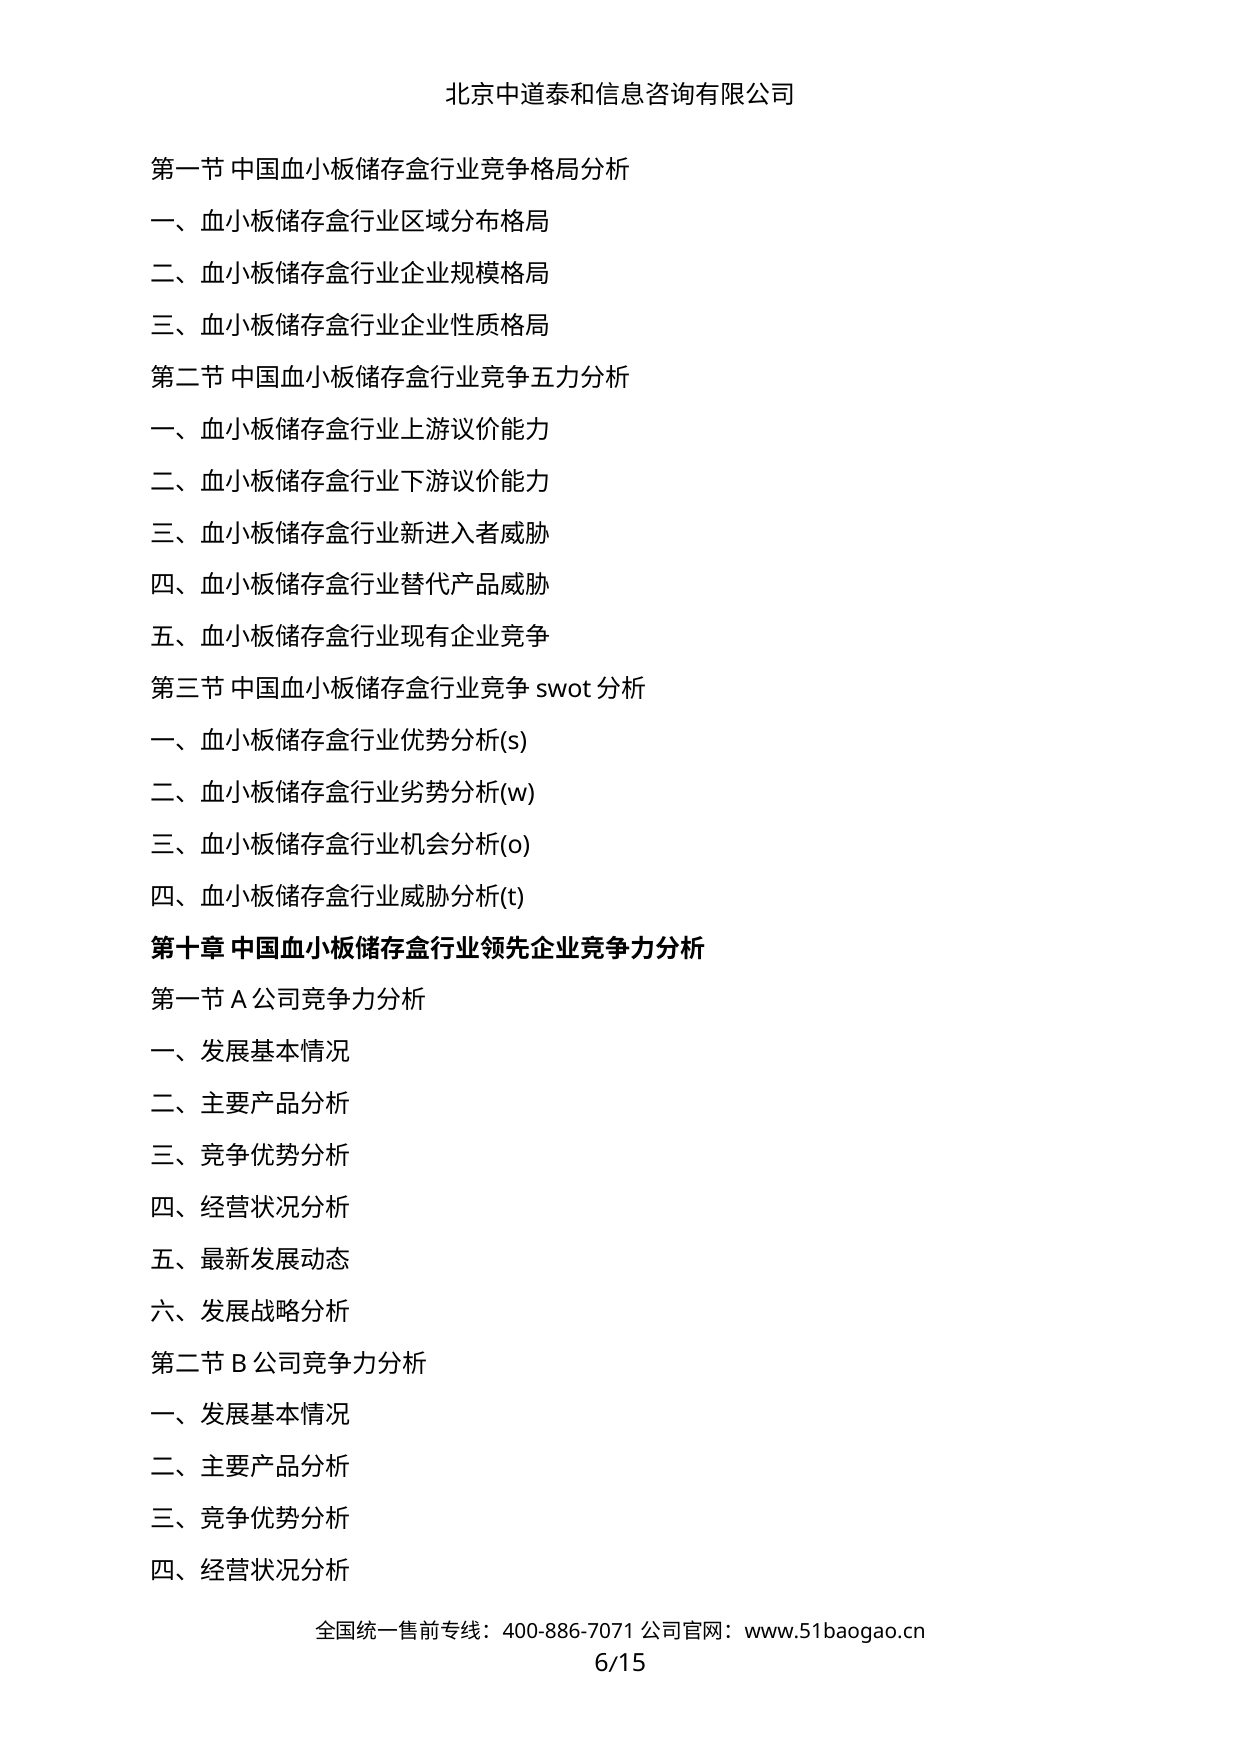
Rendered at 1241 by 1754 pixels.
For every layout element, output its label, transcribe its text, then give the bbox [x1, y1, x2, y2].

text 二、主要产品分析 [150, 1084, 1090, 1120]
text 一、发展基本情况 [150, 1395, 1090, 1431]
text 二、血小板储存盒行业下游议价能力 [150, 461, 1090, 497]
text 三、血小板储存盒行业新进入者威胁 [150, 513, 1090, 549]
text 二、血小板储存盒行业企业规模格局 [150, 254, 1090, 290]
text 三、血小板储存盒行业企业性质格局 [150, 306, 1090, 342]
text 一、血小板储存盒行业上游议价能力 [150, 409, 1090, 446]
text 四、经营状况分析 [150, 1187, 1090, 1224]
text 四、血小板储存盒行业替代产品威胁 [150, 565, 1090, 601]
text 一、发展基本情况 [150, 1032, 1090, 1068]
text 四、血小板储存盒行业威胁分析(t) [150, 876, 1090, 912]
text 二、血小板储存盒行业劣势分析(w) [150, 772, 1090, 809]
text 一、血小板储存盒行业区域分布格局 [150, 202, 1090, 238]
text 第二节 中国血小板储存盒行业竞争五力分析 [150, 357, 1090, 394]
text 第二节 B公司竞争力分析 [150, 1343, 1090, 1379]
text 三、竞争优势分析 [150, 1136, 1090, 1172]
text 五、最新发展动态 [150, 1239, 1090, 1276]
text 一、血小板储存盒行业优势分析(s) [150, 721, 1090, 757]
text 五、血小板储存盒行业现有企业竞争 [150, 617, 1090, 653]
text 第三节 中国血小板储存盒行业竞争swot分析 [150, 669, 1090, 705]
text 第一节 A公司竞争力分析 [150, 980, 1090, 1016]
text 六、发展战略分析 [150, 1291, 1090, 1327]
text 第十章 中国血小板储存盒行业领先企业竞争力分析 [150, 928, 1090, 964]
text 二、主要产品分析 [150, 1447, 1090, 1483]
text 三、竞争优势分析 [150, 1499, 1090, 1535]
text 第一节 中国血小板储存盒行业竞争格局分析 [150, 150, 1090, 186]
text 三、血小板储存盒行业机会分析(o) [150, 824, 1090, 861]
text 四、经营状况分析 [150, 1551, 1090, 1587]
